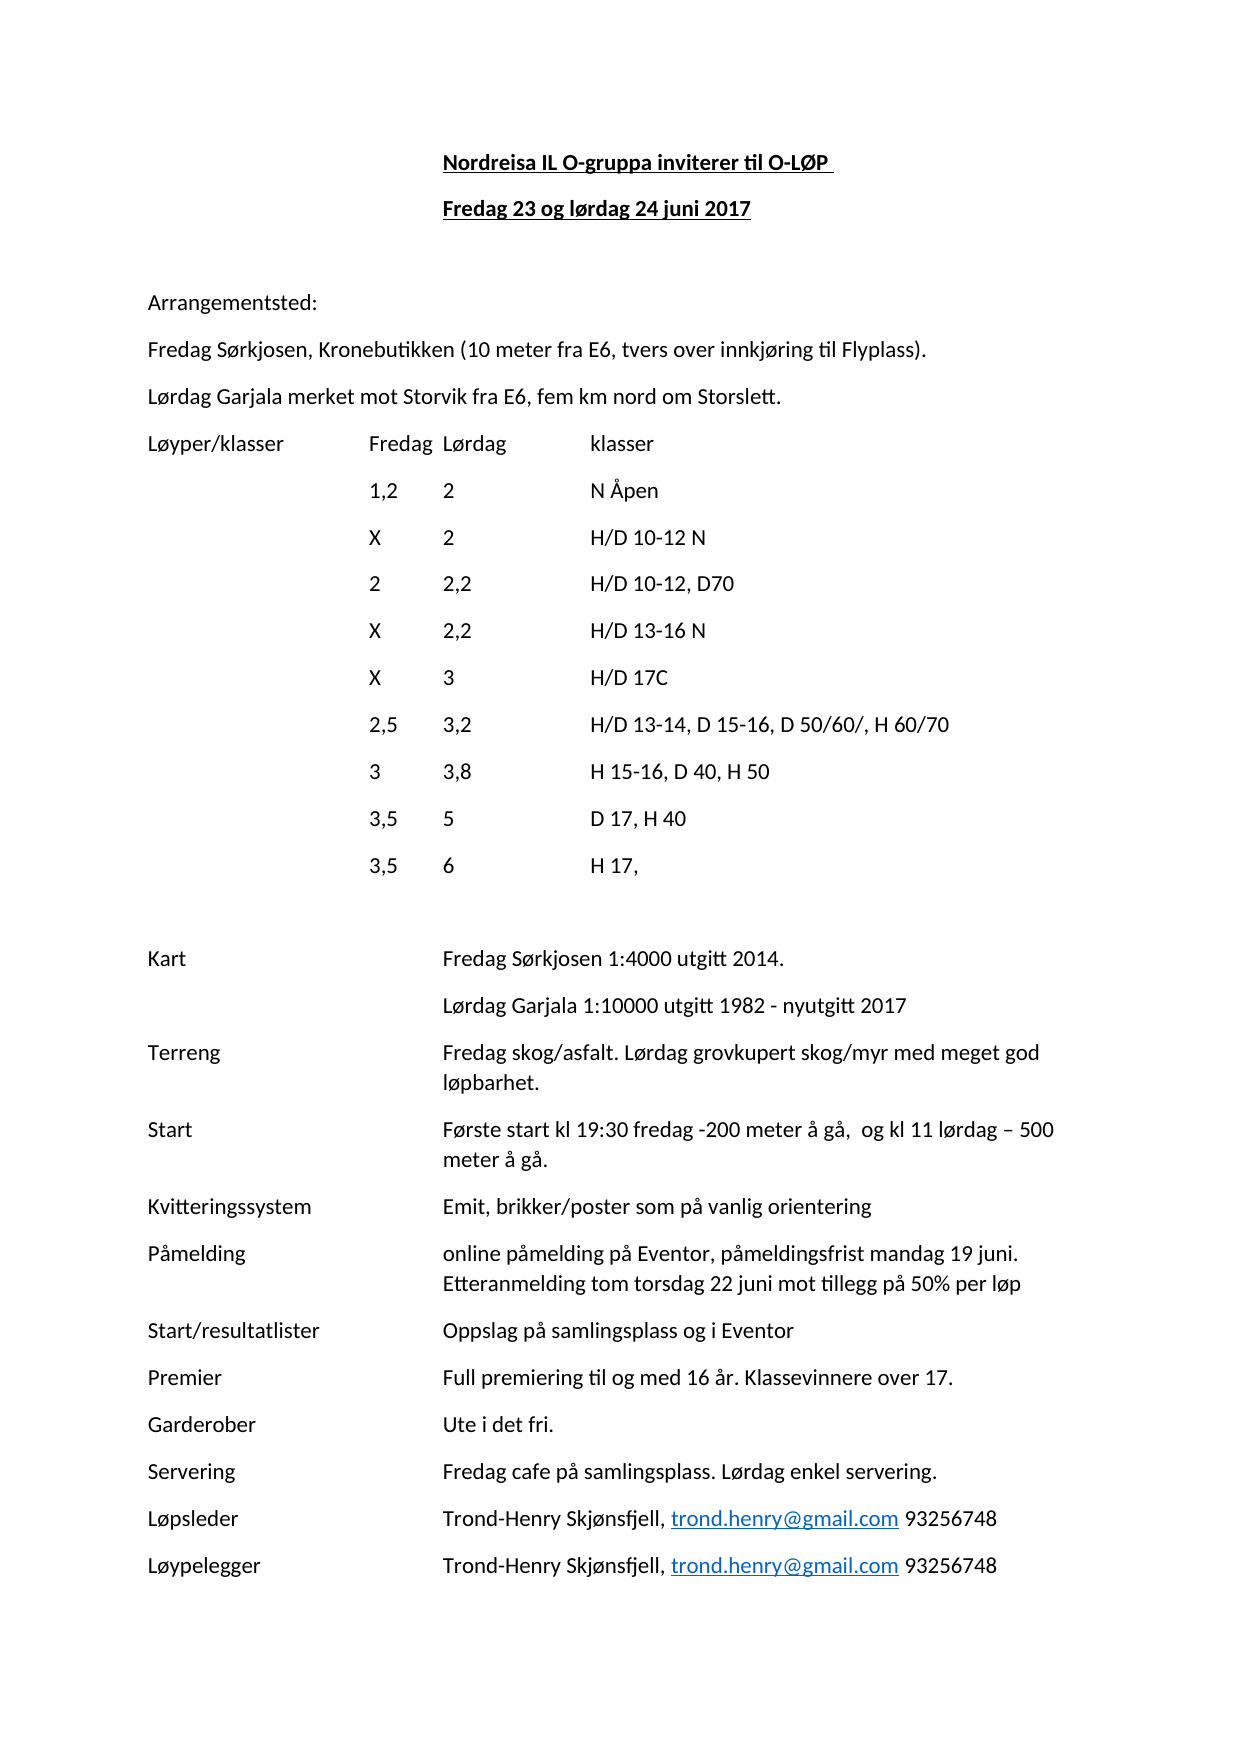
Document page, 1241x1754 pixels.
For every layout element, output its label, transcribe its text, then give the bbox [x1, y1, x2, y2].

text Garderober Ute i det fri. [148, 1410, 1093, 1438]
text 3 3,8 H 15-16, D 40, H 50 [148, 757, 1093, 785]
text Løypelegger Trond-Henry Skjønsfjell, trond.henry@gmail.com 93256748 [148, 1551, 1093, 1579]
text Start Første start kl 19:30 fredag -200 meter å gå, og kl 11 lørdag – 500 meter å gå. [148, 1115, 1093, 1173]
text X 2 H/D 10-12 N [148, 523, 1093, 551]
text Fredag Sørkjosen, Kronebutikken (10 meter fra E6, tvers over innkjøring til Flyplass). [148, 335, 1093, 363]
text 2,5 3,2 H/D 13-14, D 15-16, D 50/60/, H 60/70 [148, 710, 1093, 738]
text 3,5 5 D 17, H 40 [148, 804, 1093, 832]
text Løyper/klasser Fredag Lørdag klasser [148, 429, 1093, 457]
text Lørdag Garjala merket mot Storvik fra E6, fem km nord om Storslett. [148, 382, 1093, 410]
text Servering Fredag cafe på samlingsplass. Lørdag enkel servering. [148, 1457, 1093, 1485]
text 1,2 2 N Åpen [148, 476, 1093, 504]
text Lørdag Garjala 1:10000 utgitt 1982 - nyutgitt 2017 [369, 991, 1093, 1019]
text Start/resultatlister Oppslag på samlingsplass og i Eventor [148, 1316, 1093, 1344]
text Fredag 23 og lørdag 24 juni 2017 [369, 194, 1093, 222]
text Arrangementsted: [148, 288, 1093, 316]
text Nordreisa IL O-gruppa inviterer til O-LØP [369, 148, 1093, 176]
text Løpsleder Trond-Henry Skjønsfjell, trond.henry@gmail.com 93256748 [148, 1504, 1093, 1532]
text Premier Full premiering til og med 16 år. Klassevinnere over 17. [148, 1363, 1093, 1391]
text X 3 H/D 17C [295, 663, 1093, 691]
text Påmelding online påmelding på Eventor, påmeldingsfrist mandag 19 juni. Etteranmelding tom torsdag 22 juni mot tillegg på 50% per løp [148, 1239, 1093, 1297]
text Kart Fredag Sørkjosen 1:4000 utgitt 2014. [148, 944, 1093, 972]
text 3,5 6 H 17, [148, 851, 1093, 879]
text Kvitteringssystem Emit, brikker/poster som på vanlig orientering [148, 1192, 1093, 1220]
text Terreng Fredag skog/asfalt. Lørdag grovkupert skog/myr med meget god løpbarhet. [148, 1038, 1093, 1096]
text X 2,2 H/D 13-16 N [148, 616, 1093, 644]
text 2 2,2 H/D 10-12, D70 [148, 569, 1093, 597]
